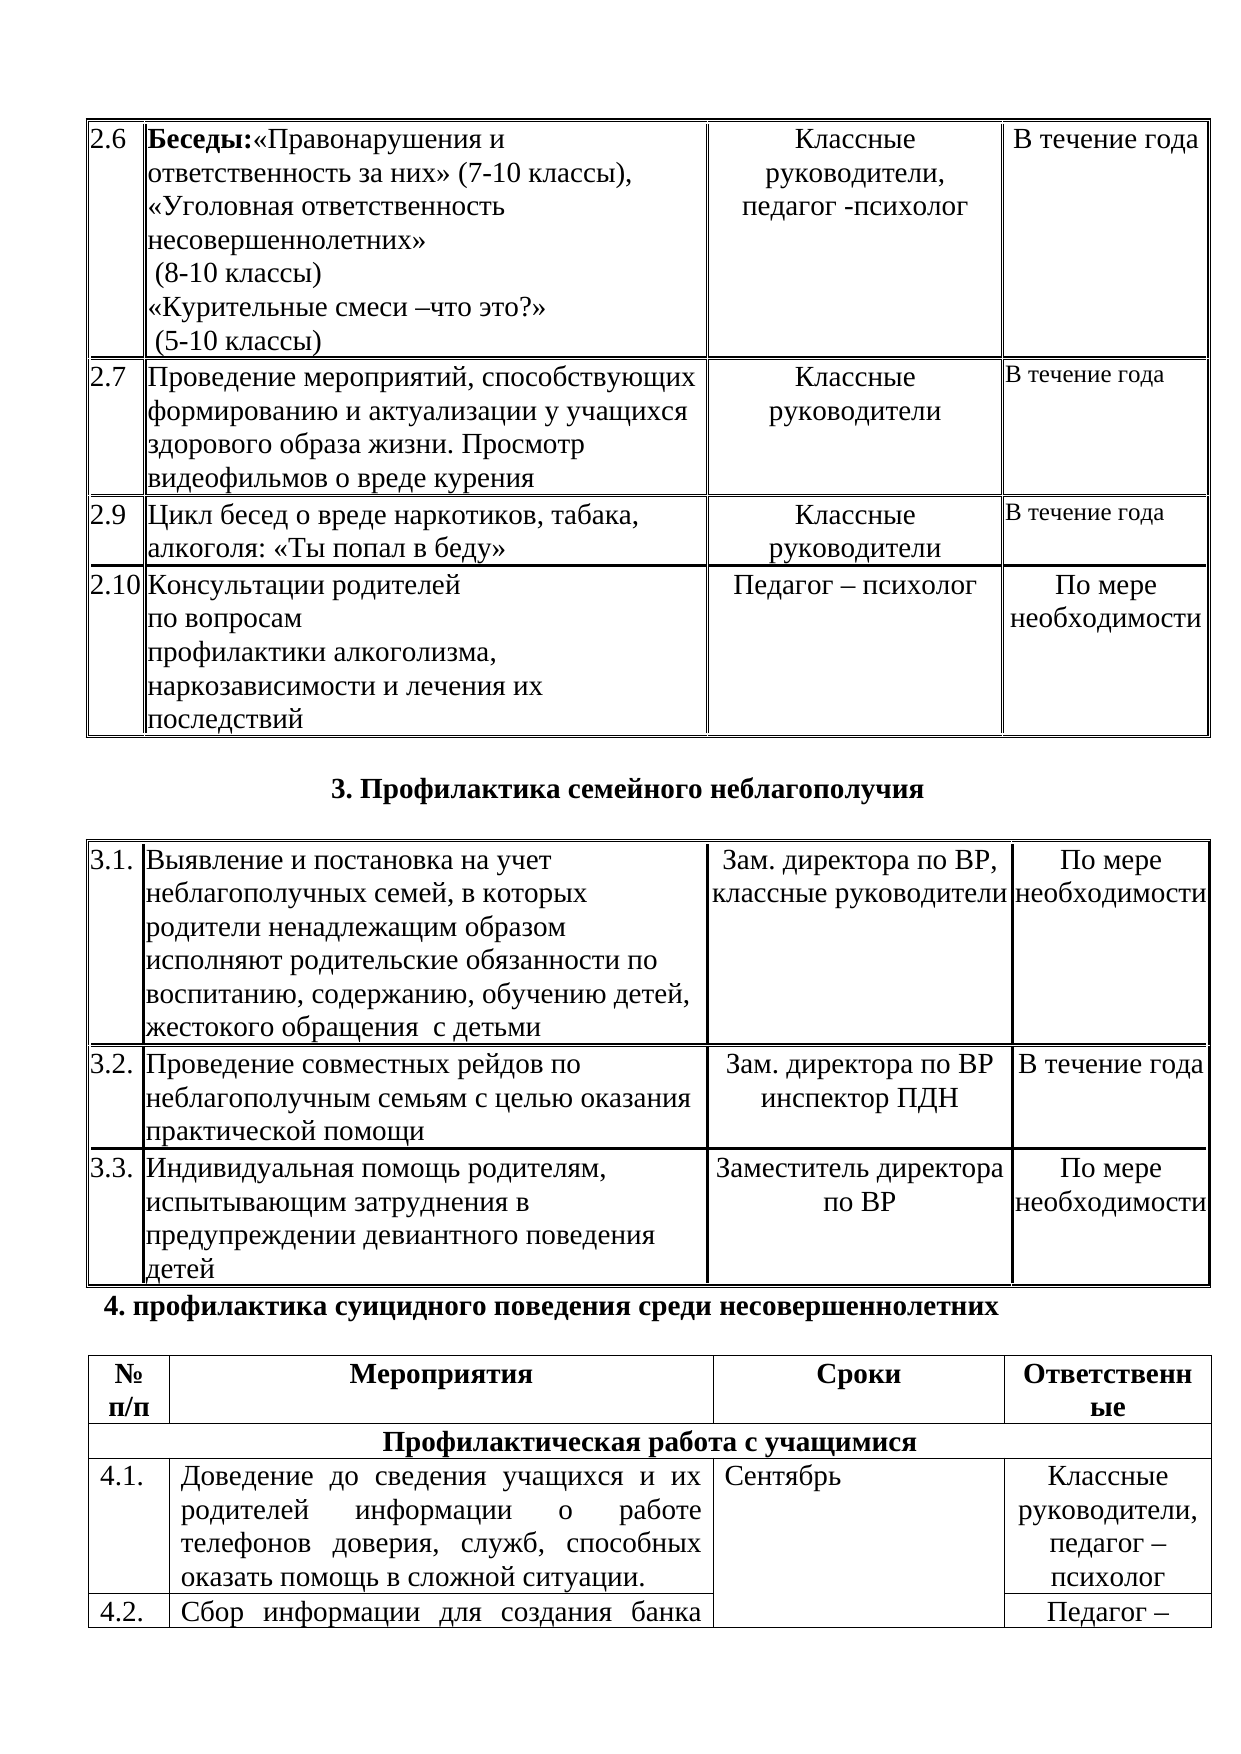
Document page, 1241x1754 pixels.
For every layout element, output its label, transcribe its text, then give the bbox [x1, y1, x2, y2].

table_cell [170, 1594, 713, 1627]
table_cell Педагог – психолог [708, 567, 1003, 735]
table_cell Зам. директора по ВР инспектор ПДН [709, 1047, 1011, 1147]
table_header По мере необходимости [1012, 842, 1208, 1043]
table_cell 3.2. [89, 1043, 142, 1147]
table_cell Проведение совместных рейдов по неблагополучным семьям с целью оказания практической помощи [145, 1047, 706, 1147]
table_cell Цикл бесед о вреде наркотиков, табака, алкоголя: «Ты попал в беду» [147, 497, 706, 564]
text 3. Профилактика семейного неблагополучия [103, 772, 1152, 805]
table_cell Сентябрь [714, 1459, 1004, 1627]
table_cell Доведение до сведения учащихся и их родителей информации о работе телефонов доверия, служб, способных оказать помощь в сложной ситуации. [170, 1459, 713, 1593]
table_header 3.1. [89, 842, 143, 1043]
table_cell Профилактическая работа с учащимися [89, 1424, 1211, 1457]
table_cell В течение года [1014, 1043, 1209, 1147]
table_header Зам. директора по ВР, классные руководители [707, 840, 1012, 1043]
table_header Выявление и постановка на учет неблагополучных семей, в которых родители ненадлежащим образом исполняют родительские обязанности по воспитанию, содержанию, обучению детей, жестокого обращения с детьми [143, 842, 707, 1043]
table_cell 3.3. [89, 1147, 143, 1284]
table_header 2.6 [89, 120, 145, 356]
table_cell Индивидуальная помощь родителям, испытывающим затруднения в предупреждении девиантного поведения детей [145, 1150, 707, 1284]
table_cell Педагог – психолог [1005, 1594, 1211, 1627]
table_cell 2.10 [89, 564, 145, 735]
table_header Ответственные [1005, 1356, 1211, 1423]
table_cell В течение года [1004, 356, 1208, 493]
table_header Беседы:«Правонарушения и ответственность за них» (7-10 классы), «Уголовная ответственность несовершеннолетних» (8-10 классы) «Курительные смеси –что это?» (5-10 классы) [145, 122, 707, 356]
table_cell 2.7 [89, 356, 143, 493]
table_cell Проведение мероприятий, способствующих формированию и актуализации у учащихся здорового образа жизни. Просмотр видеофильмов о вреде курения [147, 360, 706, 493]
table_cell Классные руководители, педагог – психолог [1005, 1459, 1211, 1593]
text 4. профилактика суицидного поведения среди несовершеннолетних [103, 1288, 1152, 1321]
table_header Классные руководители, педагог -психолог [708, 122, 1003, 356]
table_cell 4.2. [89, 1594, 169, 1627]
table_cell По мере необходимости [1003, 564, 1207, 735]
table_header Сроки [714, 1356, 1004, 1423]
table_cell Заместитель директора по ВР [707, 1150, 1012, 1284]
table_cell Классные руководители [709, 497, 1001, 564]
table_cell Классные руководители [709, 360, 1001, 493]
table_cell 2.9 [89, 494, 143, 564]
table_cell Консультации родителей по вопросам профилактики алкоголизма, наркозависимости и лечения их последствий [145, 567, 707, 735]
table_header В течение года [1003, 122, 1207, 356]
table_cell По мере необходимости [1012, 1147, 1208, 1284]
table_cell 4.1. [89, 1459, 169, 1593]
table_cell В течение года [1004, 494, 1208, 564]
table_header № п/п [89, 1356, 169, 1423]
table_header Мероприятия [170, 1356, 713, 1423]
